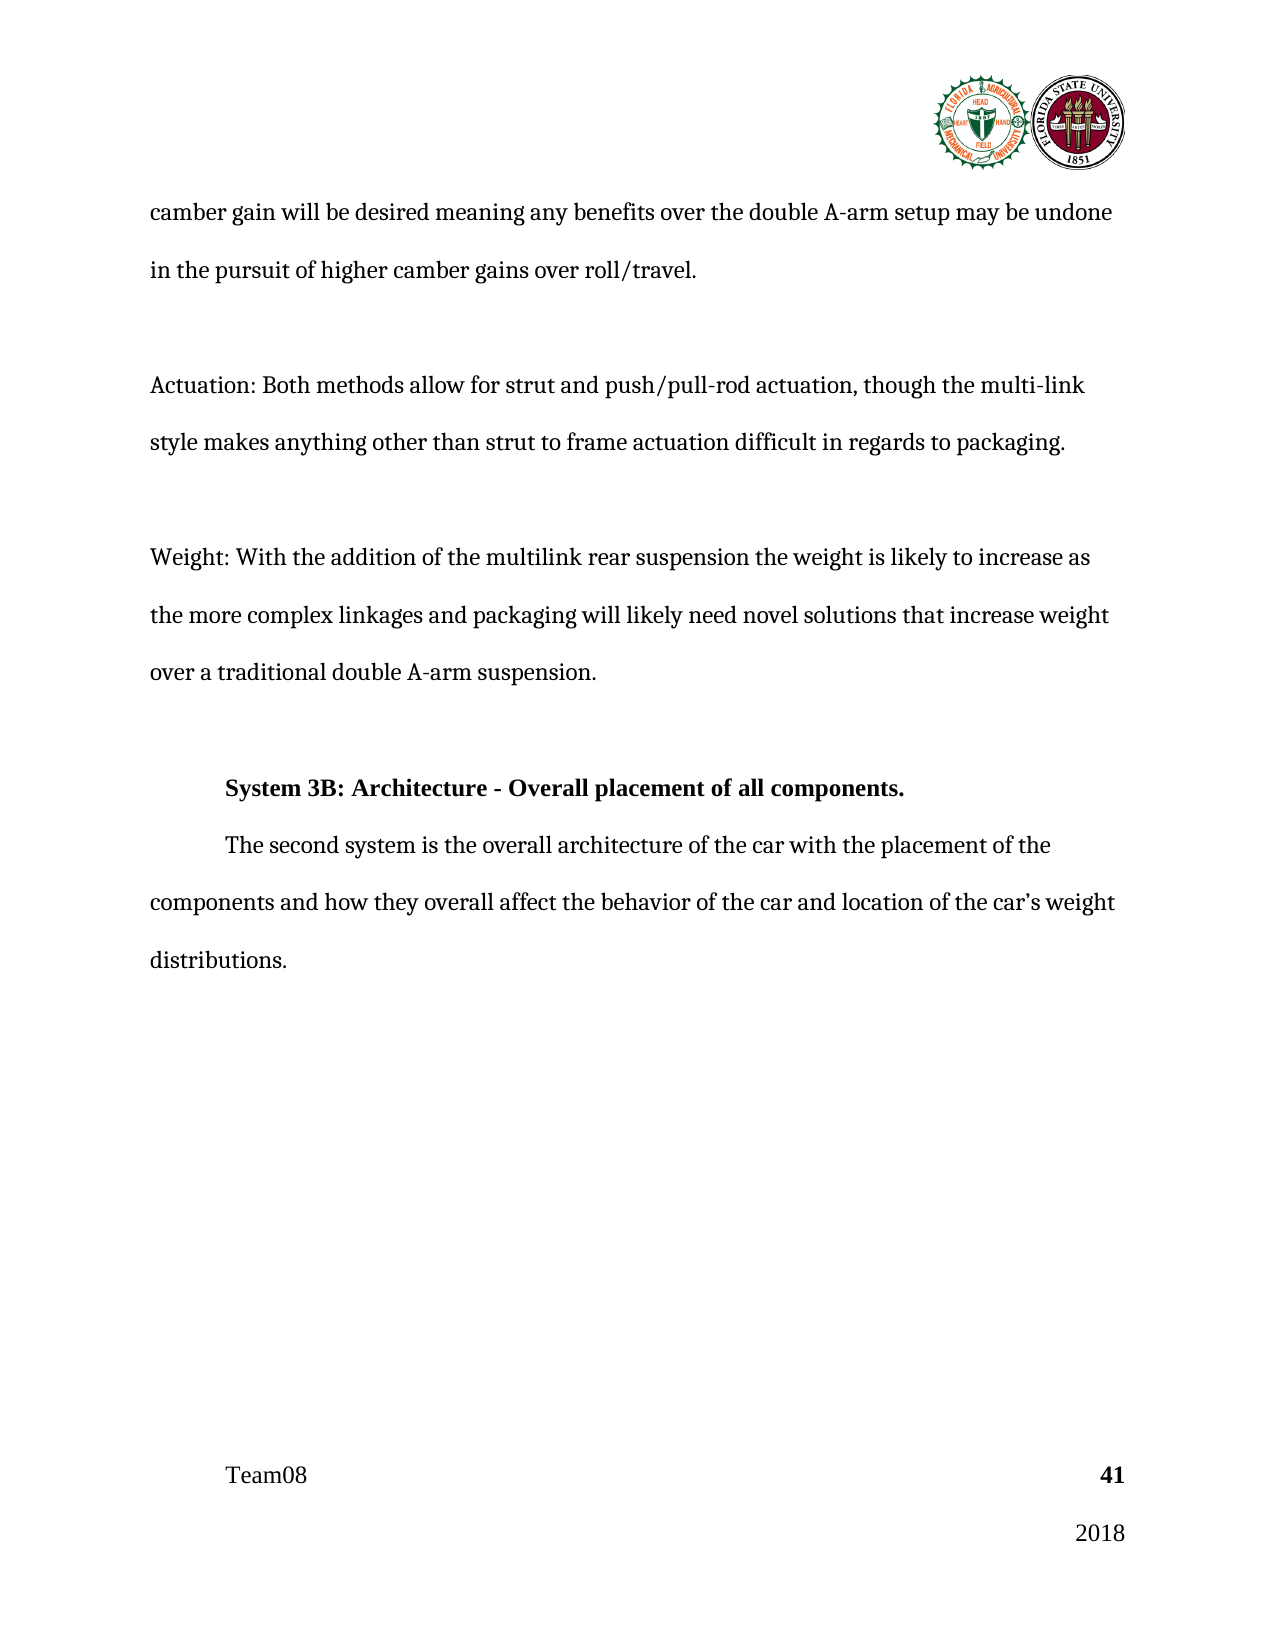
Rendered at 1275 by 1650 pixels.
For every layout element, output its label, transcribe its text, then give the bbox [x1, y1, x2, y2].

text Weight: With the addition of the multilink rear suspension the weight is likely to increase as the more complex linkages and packaging will likely need novel solutions that increase weight over a traditional double A-arm suspension. [150, 543, 1125, 687]
subtitle System 3B: Architecture - Overall placement of all components. [225, 773, 1125, 802]
text Actuation: Both methods allow for strut and push/pull-rod actuation, though the multi-link style makes anything other than strut to frame actuation difficult in regards to packaging. [150, 371, 1125, 457]
picture [933, 75, 1125, 170]
text The second system is the overall architecture of the car with the placement of the components and how they overall affect the behavior of the car and location of the car’s weight distributions. [150, 831, 1125, 974]
